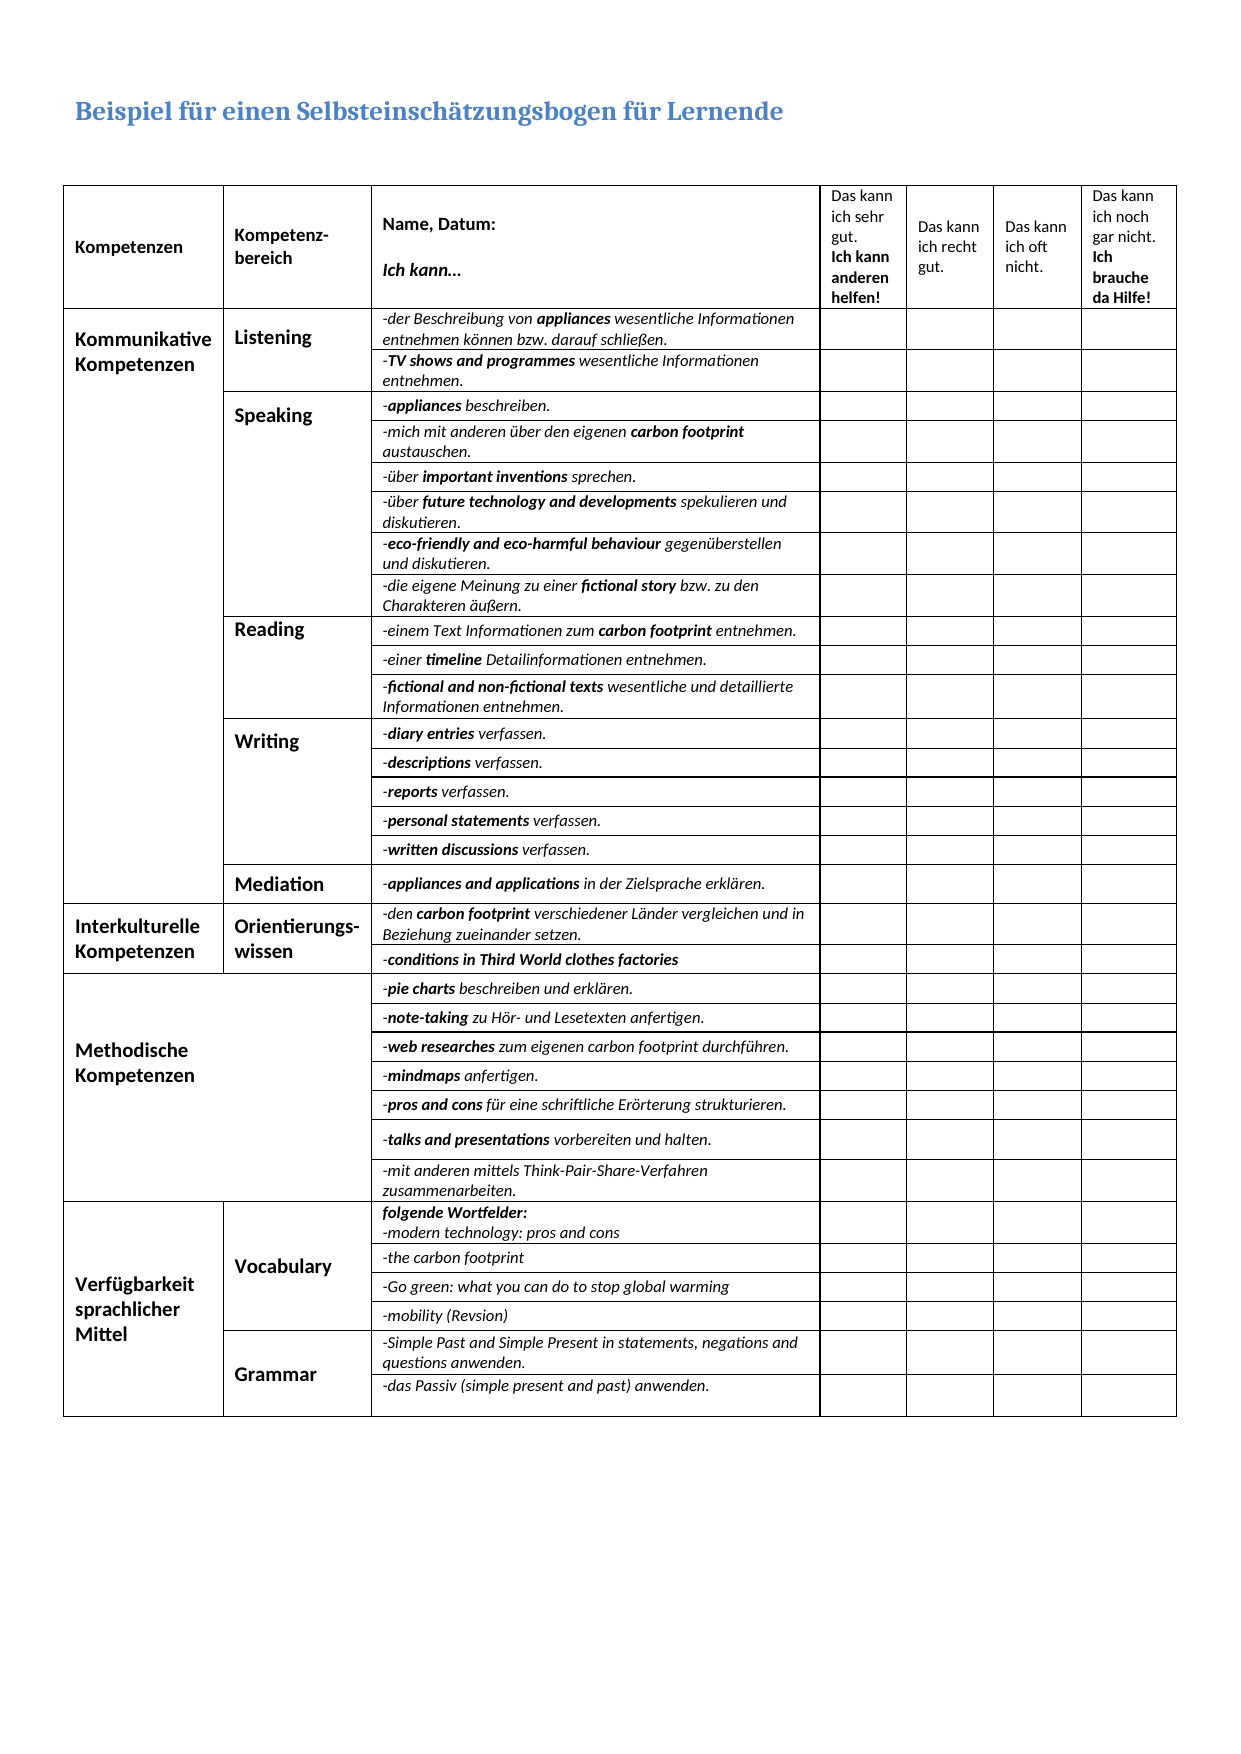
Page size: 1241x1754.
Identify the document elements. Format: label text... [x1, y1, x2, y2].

table_cell [1082, 463, 1176, 491]
table_cell [1082, 807, 1176, 834]
table_cell Writing [224, 719, 371, 864]
table_cell [994, 350, 1081, 391]
table_cell [1082, 392, 1176, 420]
table_cell [907, 617, 993, 645]
table_cell [994, 646, 1081, 674]
table_cell Speaking [224, 392, 371, 616]
table_cell [907, 778, 993, 806]
table_cell [821, 1062, 906, 1089]
table_cell [994, 865, 1081, 903]
table_cell [994, 836, 1081, 864]
table_cell [821, 945, 906, 973]
table_cell [907, 1331, 993, 1374]
table_cell [907, 421, 993, 462]
table_cell [821, 778, 906, 806]
table_cell [994, 1120, 1081, 1159]
table_cell [1082, 350, 1176, 391]
table_cell [994, 778, 1081, 806]
table_cell [1082, 1375, 1176, 1416]
table_cell [994, 1375, 1081, 1416]
table_cell [907, 945, 993, 973]
table_cell -diary entries verfassen. [372, 719, 819, 747]
table_cell [907, 719, 993, 747]
table_cell [1082, 1244, 1176, 1272]
table_cell [907, 1062, 993, 1089]
table_cell [821, 1004, 906, 1031]
table_cell Orientierungs-wissen [224, 904, 371, 973]
table_cell [907, 1091, 993, 1119]
table_cell [1082, 1120, 1176, 1159]
table_cell -den carbon footprint verschiedener Länder vergleichen und in Beziehung zueinander setzen. [372, 904, 819, 944]
table_cell [821, 1273, 906, 1301]
table_cell [907, 836, 993, 864]
table_cell [821, 533, 906, 574]
table_cell [821, 675, 906, 718]
table_cell [821, 1160, 906, 1201]
table_cell -einem Text Informationen zum carbon footprint entnehmen. [372, 617, 819, 645]
table_cell [821, 575, 906, 616]
table_cell [1082, 778, 1176, 806]
table_cell [1082, 421, 1176, 462]
table_cell [994, 1273, 1081, 1301]
table_cell Methodische Kompetenzen [64, 974, 371, 1201]
table_cell [994, 309, 1081, 349]
table_cell Grammar [224, 1331, 371, 1416]
table_cell -personal statements verfassen. [372, 807, 819, 834]
table_cell [907, 492, 993, 532]
table_cell [994, 1302, 1081, 1330]
table_cell [821, 904, 906, 944]
table_cell [821, 865, 906, 903]
table_cell [907, 1033, 993, 1061]
table_cell -pros and cons für eine schriftliche Erörterung strukturieren. [372, 1091, 819, 1119]
table_cell -the carbon footprint [372, 1244, 819, 1272]
table_cell folgende Wortfelder: -modern technology: pros and cons [372, 1202, 819, 1243]
table_cell -mich mit anderen über den eigenen carbon footprint austauschen. [372, 421, 819, 462]
table_cell [821, 492, 906, 532]
table_cell [1082, 719, 1176, 747]
table_cell [907, 646, 993, 674]
table_cell [1082, 1091, 1176, 1119]
table_cell [821, 974, 906, 1002]
table_cell [994, 945, 1081, 973]
table_cell -conditions in Third World clothes factories [372, 945, 819, 973]
table_cell [907, 533, 993, 574]
table_cell [994, 575, 1081, 616]
table_cell [907, 309, 993, 349]
table_cell [907, 1302, 993, 1330]
table_cell [821, 421, 906, 462]
table_cell [1082, 1202, 1176, 1243]
table_cell [1082, 309, 1176, 349]
table_cell [821, 463, 906, 491]
table_cell [1082, 865, 1176, 903]
table_cell [907, 392, 993, 420]
table_cell [907, 1160, 993, 1201]
table_cell [1082, 1004, 1176, 1031]
table_cell -descriptions verfassen. [372, 749, 819, 776]
table_cell [1082, 575, 1176, 616]
table_cell [994, 533, 1081, 574]
table_cell [1082, 1062, 1176, 1089]
table_cell -appliances and applications in der Zielsprache erklären. [372, 865, 819, 903]
table_cell -talks and presentations vorbereiten und halten. [372, 1120, 819, 1159]
table_cell Verfügbarkeit sprachlicher Mittel [64, 1202, 223, 1416]
table_cell [1082, 749, 1176, 776]
table_cell [994, 1244, 1081, 1272]
table_cell -web researches zum eigenen carbon footprint durchführen. [372, 1033, 819, 1061]
table_cell [907, 1375, 993, 1416]
table_cell [821, 719, 906, 747]
table_cell [907, 463, 993, 491]
table_cell [1082, 1331, 1176, 1374]
table_cell [994, 392, 1081, 420]
table_cell Interkulturelle Kompetenzen [64, 904, 223, 973]
table_cell [907, 575, 993, 616]
table_cell [907, 904, 993, 944]
table_cell [821, 1302, 906, 1330]
table_cell [994, 463, 1081, 491]
table_cell [1082, 646, 1176, 674]
table_cell -eco-friendly and eco-harmful behaviour gegenüberstellen und diskutieren. [372, 533, 819, 574]
table_cell [1082, 675, 1176, 718]
table_cell [1082, 974, 1176, 1002]
table_header Das kann ich noch gar nicht. Ich brauche da Hilfe! [1082, 186, 1176, 307]
table_cell [994, 719, 1081, 747]
table_cell [821, 1202, 906, 1243]
table_cell Mediation [224, 865, 371, 903]
table_cell [907, 1202, 993, 1243]
table_cell [907, 1120, 993, 1159]
table_cell [994, 492, 1081, 532]
table_cell [1082, 1160, 1176, 1201]
table_cell [907, 1004, 993, 1031]
table_cell [821, 807, 906, 834]
table_cell [1082, 492, 1176, 532]
table_cell [994, 1004, 1081, 1031]
table_cell [994, 807, 1081, 834]
table_cell [907, 807, 993, 834]
table_cell [994, 749, 1081, 776]
table_cell [1082, 945, 1176, 973]
table_cell [821, 749, 906, 776]
table_cell [821, 1033, 906, 1061]
table_cell [994, 1160, 1081, 1201]
table_cell Listening [224, 309, 371, 391]
table_cell [821, 1244, 906, 1272]
table_header Das kann ich recht gut. [907, 186, 993, 307]
table_header Das kann ich oft nicht. [994, 186, 1081, 307]
table_cell -die eigene Meinung zu einer fictional story bzw. zu den Charakteren äußern. [372, 575, 819, 616]
table_cell -TV shows and programmes wesentliche Informationen entnehmen. [372, 350, 819, 391]
table_cell [994, 1033, 1081, 1061]
table_cell -Go green: what you can do to stop global warming [372, 1273, 819, 1301]
table_header Kompetenz- bereich [224, 186, 371, 307]
table_cell [907, 865, 993, 903]
table_cell [1082, 1033, 1176, 1061]
table_cell [994, 1202, 1081, 1243]
table_cell -über future technology and developments spekulieren und diskutieren. [372, 492, 819, 532]
table_cell [821, 1120, 906, 1159]
table_cell [907, 749, 993, 776]
table_cell [1082, 1302, 1176, 1330]
table_cell [907, 350, 993, 391]
table_cell -written discussions verfassen. [372, 836, 819, 864]
table_cell [821, 836, 906, 864]
table_cell -der Beschreibung von appliances wesentliche Informationen entnehmen können bzw. darauf schließen. [372, 309, 819, 349]
table_cell [994, 974, 1081, 1002]
table_cell Reading [224, 617, 371, 718]
table_cell [1082, 1273, 1176, 1301]
subtitle Beispiel für einen Selbsteinschätzungsbogen für Lernende [75, 96, 1165, 127]
table_cell [1082, 617, 1176, 645]
table_cell [994, 421, 1081, 462]
table_cell -das Passiv (simple present and past) anwenden. [372, 1375, 819, 1416]
table_cell [994, 1091, 1081, 1119]
table_cell -mobility (Revsion) [372, 1302, 819, 1330]
table_cell [994, 1331, 1081, 1374]
table_cell [1082, 533, 1176, 574]
table_cell -reports verfassen. [372, 778, 819, 806]
table_cell [994, 675, 1081, 718]
table_header Name, Datum: Ich kann… [372, 186, 819, 307]
table_cell [994, 904, 1081, 944]
table_cell [821, 1375, 906, 1416]
table_cell [821, 1331, 906, 1374]
table_cell Vocabulary [224, 1202, 371, 1330]
table_cell -pie charts beschreiben und erklären. [372, 974, 819, 1002]
table_cell Kommunikative Kompetenzen [64, 309, 223, 903]
table_header Kompetenzen [64, 186, 223, 307]
table_cell [821, 350, 906, 391]
table_cell -appliances beschreiben. [372, 392, 819, 420]
table_cell [821, 392, 906, 420]
table_cell [907, 1244, 993, 1272]
table_cell [994, 617, 1081, 645]
table_cell -über important inventions sprechen. [372, 463, 819, 491]
table_cell [821, 309, 906, 349]
table_cell -einer timeline Detailinformationen entnehmen. [372, 646, 819, 674]
table_cell [821, 646, 906, 674]
table_cell -mindmaps anfertigen. [372, 1062, 819, 1089]
table_cell [907, 1273, 993, 1301]
table_cell [994, 1062, 1081, 1089]
table_cell [821, 617, 906, 645]
table_cell [821, 1091, 906, 1119]
table_cell [907, 675, 993, 718]
table_header Das kann ich sehr gut. Ich kann anderen helfen! [821, 186, 906, 307]
table_cell [907, 974, 993, 1002]
table_cell -mit anderen mittels Think-Pair-Share-Verfahren zusammenarbeiten. [372, 1160, 819, 1201]
table_cell -Simple Past and Simple Present in statements, negations and questions anwenden. [372, 1331, 819, 1374]
table_cell -note-taking zu Hör- und Lesetexten anfertigen. [372, 1004, 819, 1031]
table_cell [1082, 836, 1176, 864]
table_cell [1082, 904, 1176, 944]
table_cell -fictional and non-fictional texts wesentliche und detaillierte Informationen entnehmen. [372, 675, 819, 718]
